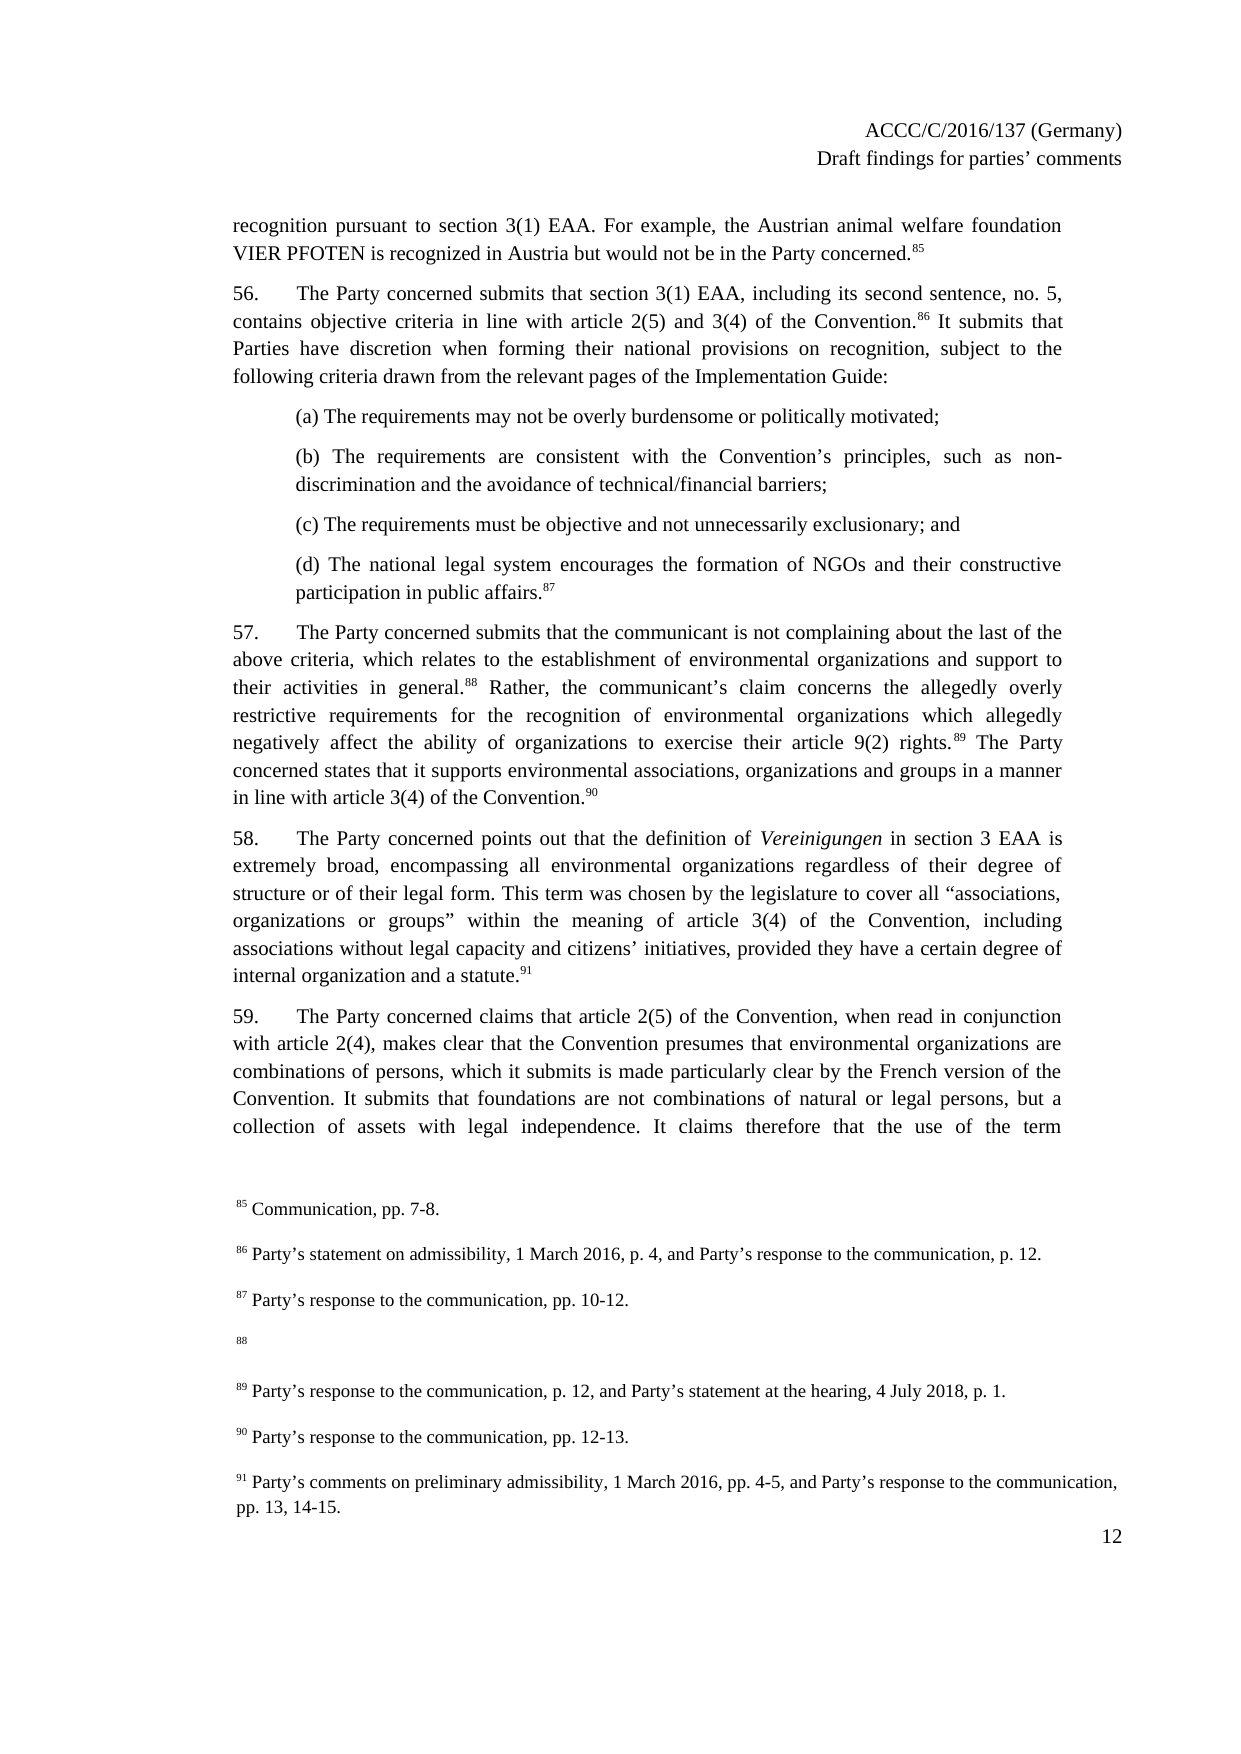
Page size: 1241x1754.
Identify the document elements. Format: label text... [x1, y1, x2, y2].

text (a) The requirements may not be overly burdensome or politically motivated; [295, 404, 1063, 428]
list The Party concerned points out that the definition of Vereinigungen in section 3 EAA is extremely broad, encompassing all environmental organizations regardless of their degree of structure or of their legal form. This term was chosen by the legislature to cover all “associations, organizations or groups” within the meaning of article 3(4) of the Convention, including associations without legal capacity and citizens’ initiatives, provided they have a certain degree of internal organization and a statute. [233, 825, 1063, 987]
list The Party concerned claims that article 2(5) of the Convention, when read in conjunction with article 2(4), makes clear that the Convention presumes that environmental organizations are combinations of persons, which it submits is made particularly clear by the French version of the Convention. It submits that foundations are not combinations of natural or legal persons, but a collection of assets with legal independence. It claims therefore that the use of the term Vereinigungen goes beyond the requirements of the Convention, even though it excludes foundations. [233, 1003, 1063, 1138]
text (d) The national legal system encourages the formation of NGOs and their constructive participation in public affairs. [295, 552, 1063, 604]
list The Party concerned submits that section 3(1) EAA, including its second sentence, no. 5, contains objective criteria in line with article 2(5) and 3(4) of the Convention. It submits that Parties have discretion when forming their national provisions on recognition, subject to the following criteria drawn from the relevant pages of the Implementation Guide: [233, 281, 1063, 388]
list The Party concerned submits that the communicant is not complaining about the last of the above criteria, which relates to the establishment of environmental organizations and support to their activities in general. Rather, the communicant’s claim concerns the allegedly overly restrictive requirements for the recognition of environmental organizations which allegedly negatively affect the ability of organizations to exercise their article 9(2) rights. The Party concerned states that it supports environmental associations, organizations and groups in a manner in line with article 3(4) of the Convention. [233, 620, 1063, 809]
list Finally, the communicant alleges that the restrictive recognition requirements set out in section 3(1) EAA have a discriminatory effect against foreign environmental NGOs that have official recognition in their respective jurisdictions but do not satisfy the formal requirements for recognition pursuant to section 3(1) EAA. For example, the Austrian animal welfare foundation VIER PFOTEN is recognized in Austria but would not be in the Party concerned. [233, 213, 1063, 265]
text (b) The requirements are consistent with the Convention’s principles, such as non-discrimination and the avoidance of technical/financial barriers; [295, 444, 1063, 496]
text (c) The requirements must be objective and not unnecessarily exclusionary; and [295, 512, 1063, 536]
